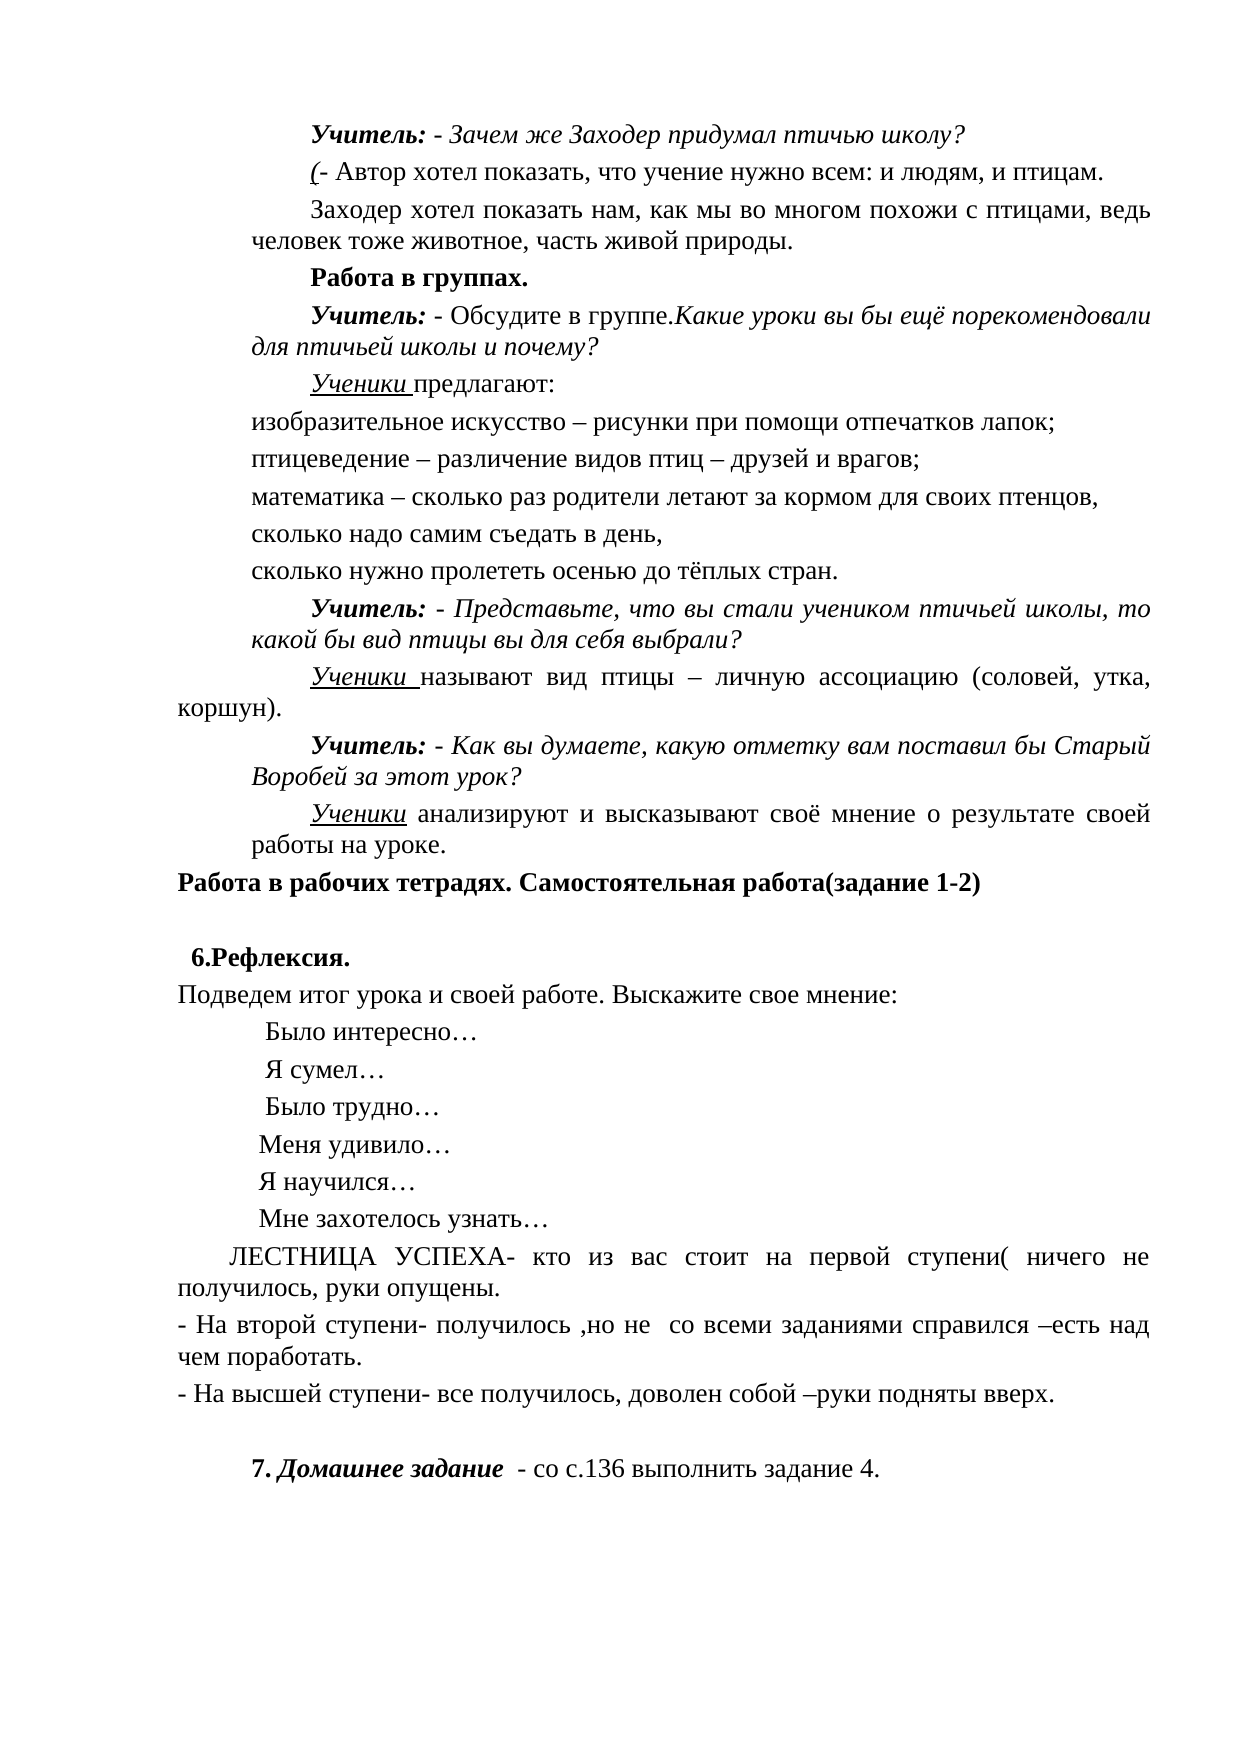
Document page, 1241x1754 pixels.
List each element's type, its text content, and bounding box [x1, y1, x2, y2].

text Подведем итог урока и своей работе. Выскажите свое мнение: [177, 978, 1152, 1009]
text 7. Домашнее задание - со с.136 выполнить задание 4. [177, 1452, 1152, 1483]
text Ученики анализируют и высказывают своё мнение о результате своей работы на уроке. [251, 797, 1152, 860]
text математика – сколько раз родители летают за кормом для своих птенцов, [251, 479, 1152, 511]
text Было интересно… [177, 1016, 1152, 1047]
text Ученики предлагают: [177, 367, 1152, 398]
text - На высшей ступени- все получилось, доволен собой –руки подняты вверх. [177, 1377, 1152, 1408]
text Мне захотелось узнать… [177, 1202, 1152, 1234]
text Я сумел… [177, 1053, 1152, 1084]
text - На второй ступени- получилось ,но не со всеми заданиями справился –есть над чем поработать. [177, 1308, 1152, 1371]
text изобразительное искусство – рисунки при помощи отпечатков лапок; [177, 405, 1152, 436]
text Было трудно… [177, 1090, 1152, 1121]
text Заходер хотел показать нам, как мы во многом похожи с птицами, ведь человек тоже животное, часть живой природы. [251, 193, 1152, 255]
text ЛЕСТНИЦА УСПЕХА- кто из вас стоит на первой ступени( ничего не получилось, руки опущены. [177, 1240, 1152, 1302]
text Работа в группах. [251, 261, 1152, 293]
text сколько нужно пролететь осенью до тёплых стран. [251, 554, 1152, 586]
text Я научился… [177, 1165, 1152, 1196]
text Учитель: - Как вы думаете, какую отметку вам поставил бы Старый Воробей за этот урок? [251, 729, 1152, 791]
text (- Автор хотел показать, что учение нужно всем: и людям, и птицам. [177, 156, 1152, 187]
text сколько надо самим съедать в день, [251, 517, 1152, 548]
text 6.Рефлексия. [177, 941, 1152, 972]
text Учитель: - Представьте, что вы стали учеником птичьей школы, то какой бы вид птицы вы для себя выбрали? [251, 592, 1152, 654]
text Работа в рабочих тетрадях. Самостоятельная работа(задание 1-2) [177, 866, 1152, 897]
text Учитель: - Зачем же Заходер придумал птичью школу? [177, 118, 1152, 149]
text Учитель: - Обсудите в группе.Какие уроки вы бы ещё порекомендовали для птичьей школы и почему? [251, 299, 1152, 361]
text птицеведение – различение видов птиц – друзей и врагов; [251, 442, 1152, 473]
text Меня удивило… [177, 1128, 1152, 1159]
text Ученики называют вид птицы – личную ассоциацию (соловей, утка, коршун). [177, 660, 1152, 723]
